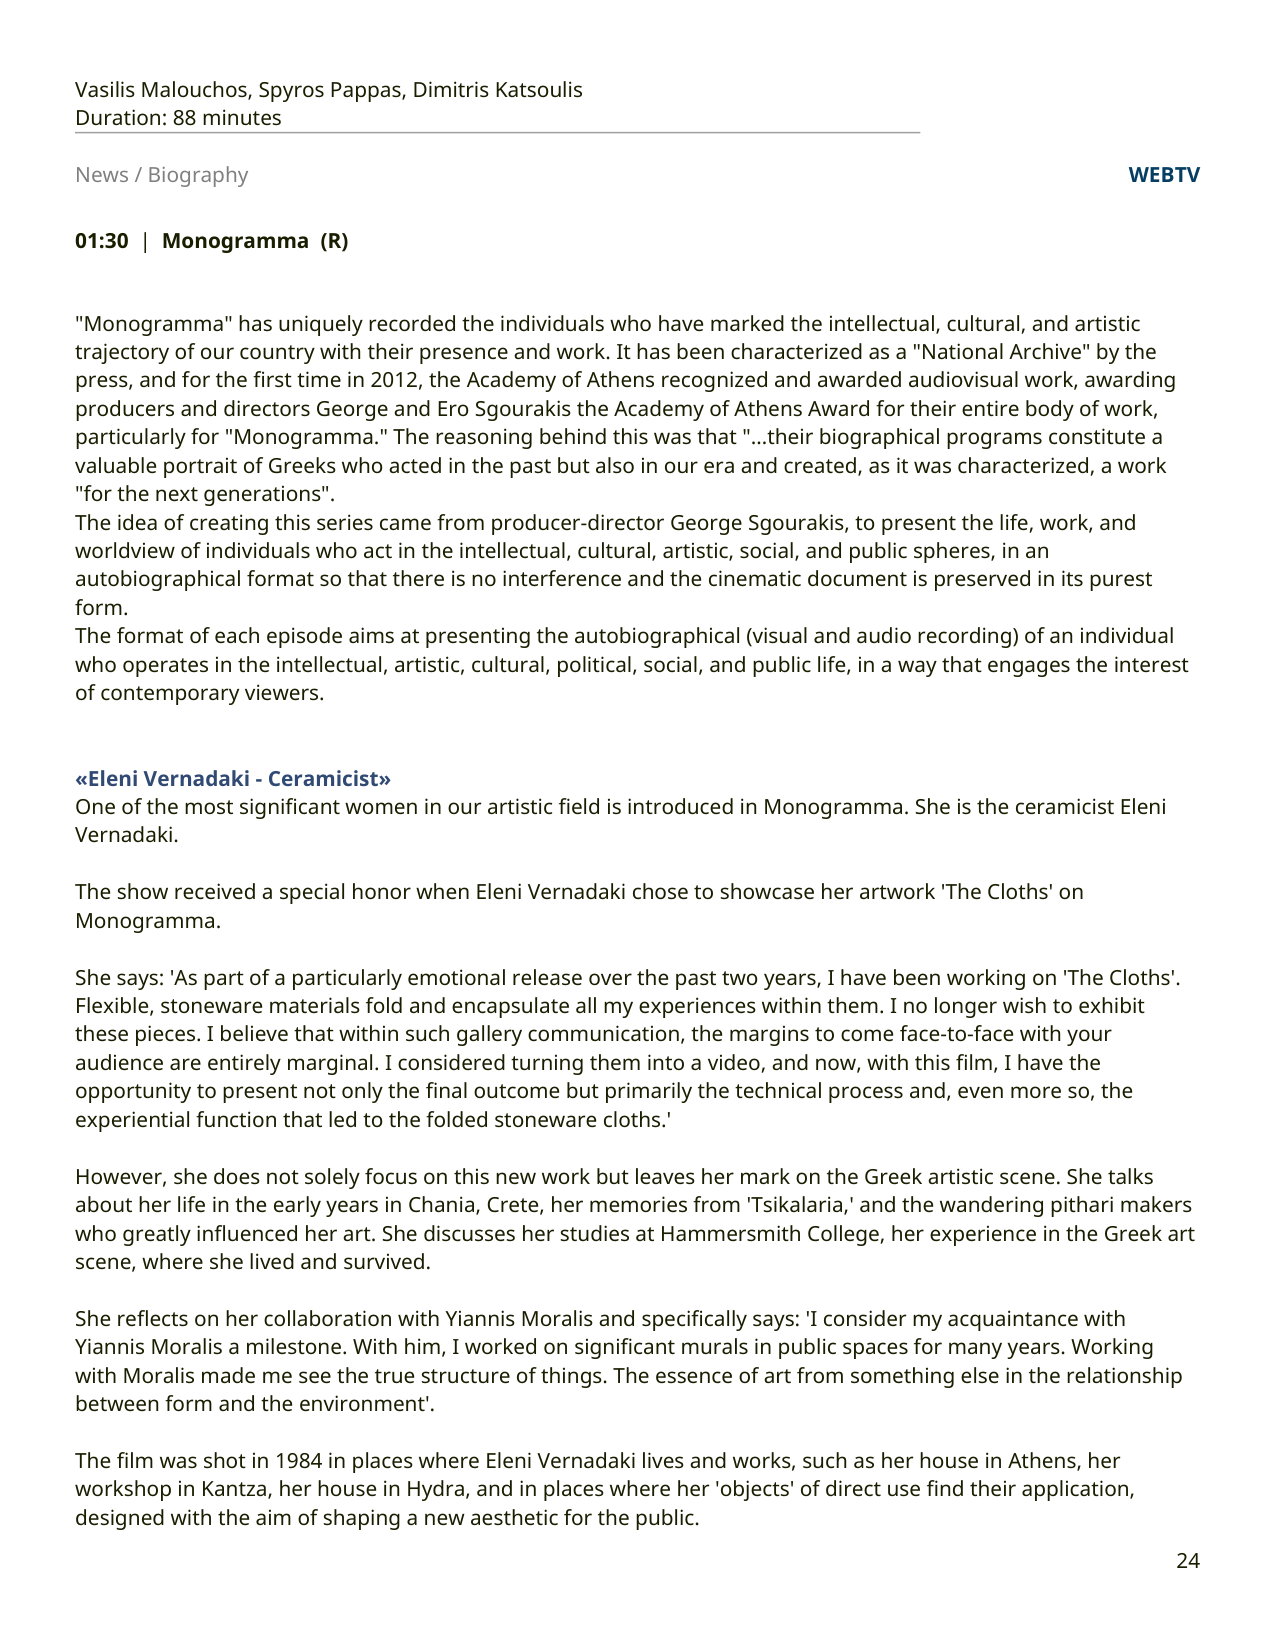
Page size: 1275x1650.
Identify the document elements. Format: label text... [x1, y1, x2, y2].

table_header News / Biography [75, 161, 637, 189]
text "Monogramma" has uniquely recorded the individuals who have marked the intellectual, cultural, and artistic trajectory of our country with their presence and work. It has been characterized as a "National Archive" by the press, and for the first time in 2012, the Academy of Athens recognized and awarded audiovisual work, awarding producers and directors George and Ero Sgourakis the Academy of Athens Award for their entire body of work, particularly for "Monogramma." The reasoning behind this was that "…their biographical programs constitute a valuable portrait of Greeks who acted in the past but also in our era and created, as it was characterized, a work "for the next generations". The idea of ​​creating this series came from producer-director George Sgourakis, to present the life, work, and worldview of individuals who act in the intellectual, cultural, artistic, social, and public spheres, in an autobiographical format so that there is no interference and the cinematic document is preserved in its purest form. The format of each episode aims at presenting the autobiographical (visual and audio recording) of an individual who operates in the intellectual, artistic, cultural, political, social, and public life, in a way that engages the interest of contemporary viewers. [75, 309, 1200, 707]
text 01:30 | Monogramma (R) [75, 189, 1200, 284]
text «Eleni Vernadaki - Ceramicist» [75, 707, 1200, 792]
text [75, 75, 1200, 132]
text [75, 792, 1200, 1531]
table_header WEBTV [638, 161, 1200, 189]
